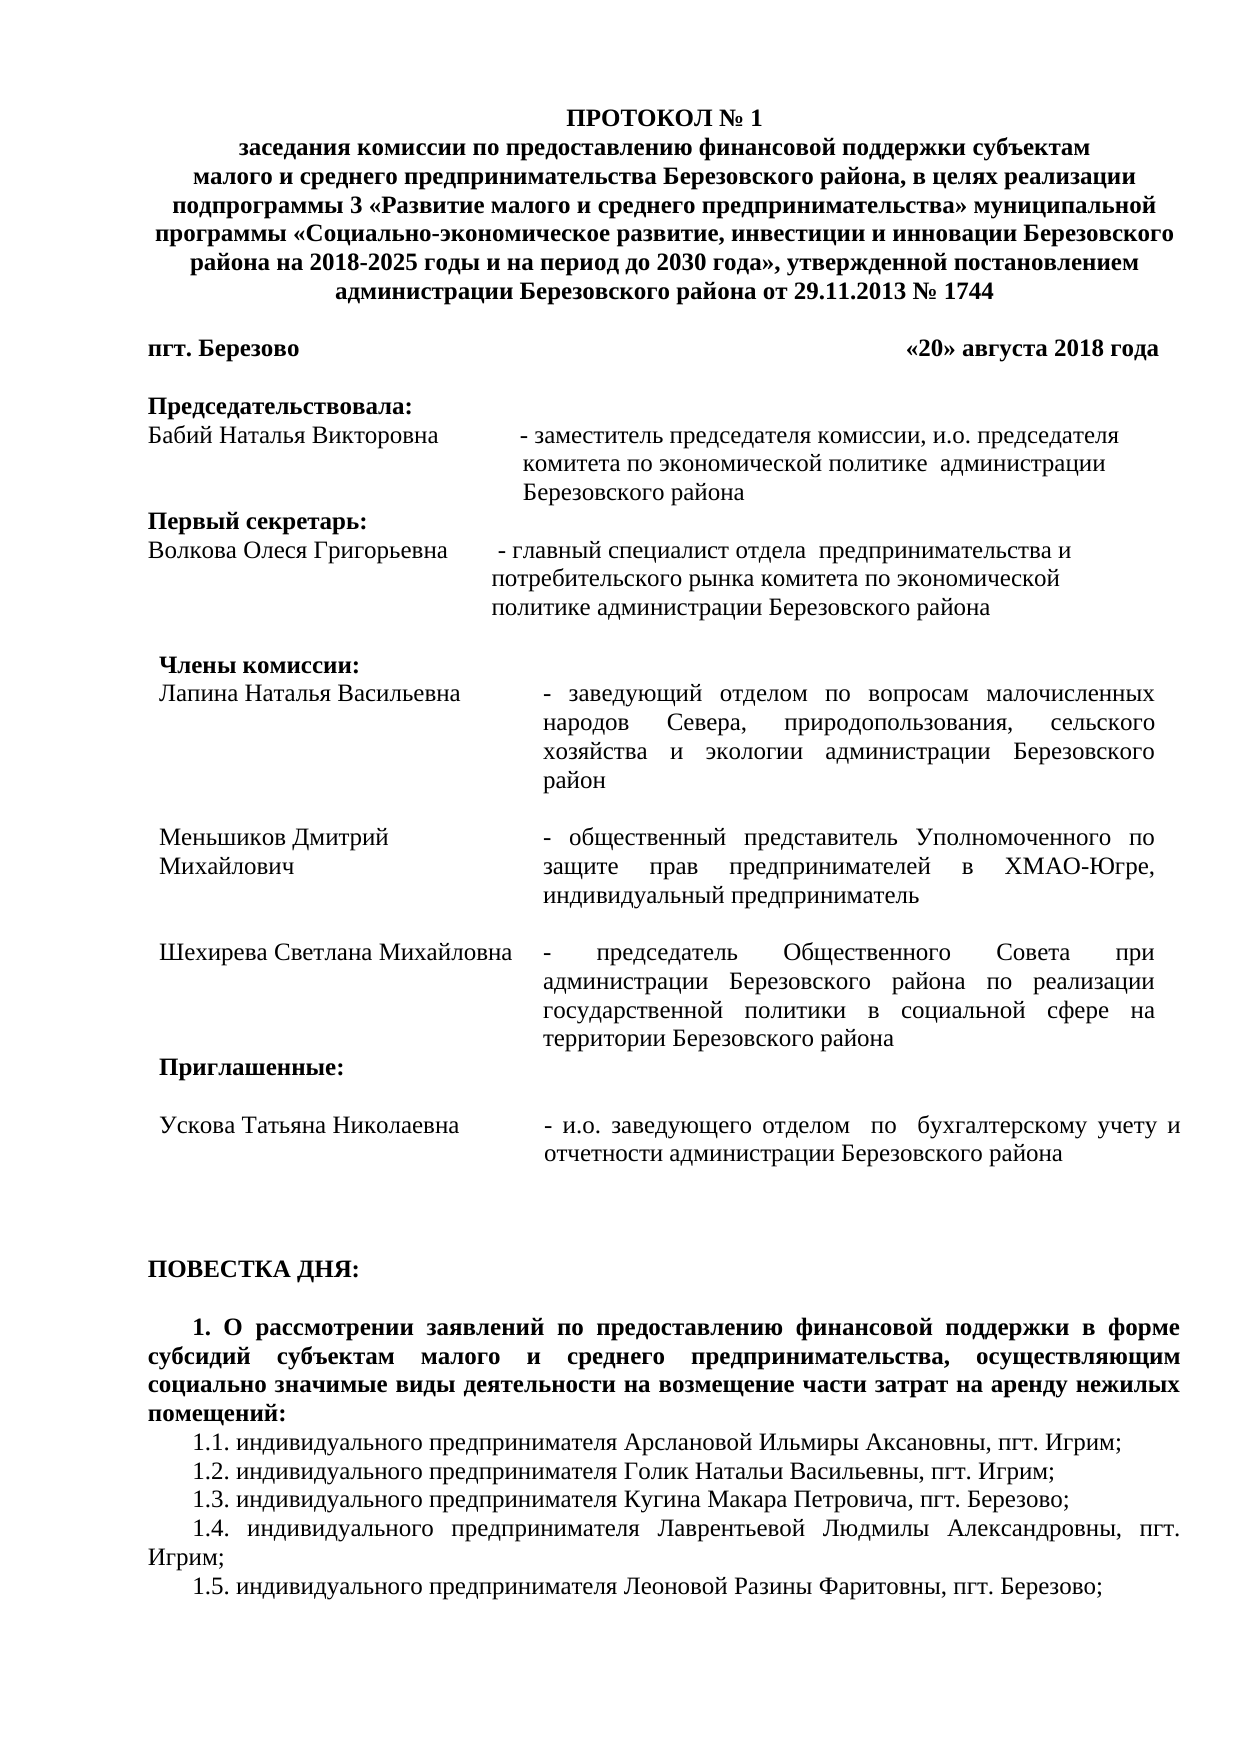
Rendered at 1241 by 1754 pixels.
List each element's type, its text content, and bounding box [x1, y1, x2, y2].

text политике администрации Березовского района [148, 592, 1181, 621]
text комитета по экономической политике администрации [148, 448, 1181, 477]
text 1.4. индивидуального предпринимателя Лаврентьевой Людмилы Александровны, пгт. Игрим; [148, 1513, 1181, 1571]
text 1.5. индивидуального предпринимателя Леоновой Разины Фаритовны, пгт. Березово; [148, 1571, 1181, 1599]
text потребительского рынка комитета по экономической [148, 563, 1181, 592]
text пгт. Березово «20» августа 2018 года [148, 333, 1181, 362]
text заседания комиссии по предоставлению финансовой поддержки субъектам [148, 132, 1181, 161]
table_header - заведующий отделом по вопросам малочисленных народов Севера, природопользования, сельского хозяйства и экологии администрации Березовского район - общественный представитель Уполномоченного по защите прав предпринимателей в ХМАО-Югре, индивидуальный предприниматель - председатель Общественного Совета при администрации Березовского района по реализации государственной политики в социальной сфере на территории Березовского района - и.о. заведующего отделом по бухгалтерскому учету и отчетности администрации Березовского района [532, 650, 1167, 1254]
text ПРОТОКОЛ № 1 [148, 103, 1181, 132]
text Бабий Наталья Викторовна - заместитель председателя комиссии, и.о. председателя [148, 420, 1181, 448]
text Волкова Олеся Григорьевна - главный специалист отдела предпринимательства и [148, 535, 1181, 563]
text Первый секретарь: [148, 506, 1181, 535]
text малого и среднего предпринимательства Березовского района, в целях реализации подпрограммы 3 «Развитие малого и среднего предпринимательства» муниципальной программы «Социально-экономическое развитие, инвестиции и инновации Березовского района на 2018-2025 годы и на период до 2030 года», утвержденной постановлением администрации Березовского района от 29.11.2013 № 1744 [148, 161, 1181, 305]
text Председательствовала: [148, 391, 1181, 420]
text Березовского района [148, 477, 1181, 506]
text 1.1. индивидуального предпринимателя Арслановой Ильмиры Аксановны, пгт. Игрим; [148, 1427, 1181, 1456]
text 1.2. индивидуального предпринимателя Голик Натальи Васильевны, пгт. Игрим; [148, 1456, 1181, 1484]
text ПОВЕСТКА ДНЯ: [148, 1254, 1181, 1283]
table_header Члены комиссии: Лапина Наталья Васильевна Меньшиков Дмитрий Михайлович Шехирева Светлана Михайловна Приглашенные: Ускова Татьяна Николаевна [148, 650, 532, 1254]
text 1. О рассмотрении заявлений по предоставлению финансовой поддержки в форме субсидий субъектам малого и среднего предпринимательства, осуществляющим социально значимые виды деятельности на возмещение части затрат на аренду нежилых помещений: [148, 1312, 1181, 1427]
text 1.3. индивидуального предпринимателя Кугина Макара Петровича, пгт. Березово; [148, 1484, 1181, 1513]
